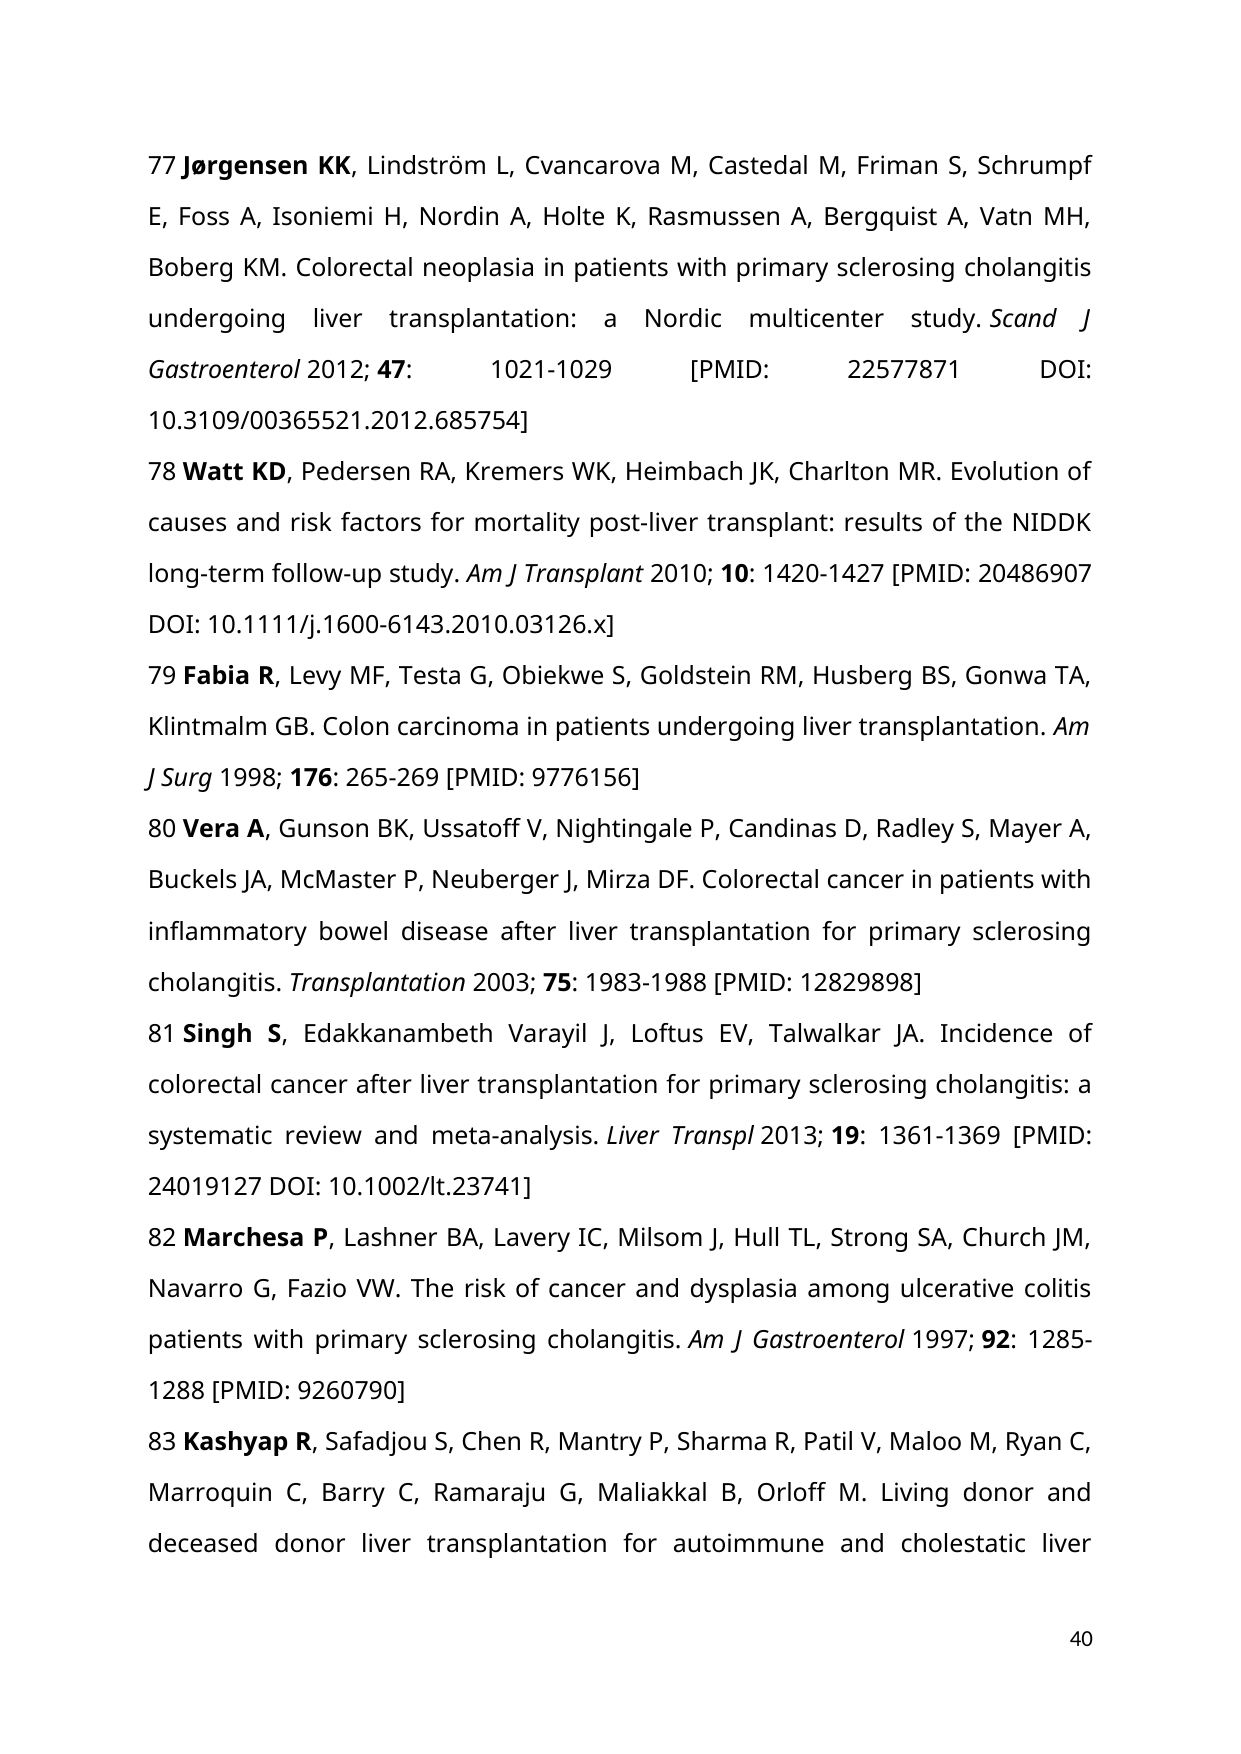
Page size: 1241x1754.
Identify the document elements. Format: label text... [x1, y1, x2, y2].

text 78 Watt KD, Pedersen RA, Kremers WK, Heimbach JK, Charlton MR. Evolution of causes and risk factors for mortality post-liver transplant: results of the NIDDK long-term follow-up study. Am J Transplant 2010; 10: 1420-1427 [PMID: 20486907 DOI: 10.1111/j.1600-6143.2010.03126.x] [148, 454, 1093, 641]
text 81 Singh S, Edakkanambeth Varayil J, Loftus EV, Talwalkar JA. Incidence of colorectal cancer after liver transplantation for primary sclerosing cholangitis: a systematic review and meta-analysis. Liver Transpl 2013; 19: 1361-1369 [PMID: 24019127 DOI: 10.1002/lt.23741] [148, 1015, 1093, 1202]
text 80 Vera A, Gunson BK, Ussatoff V, Nightingale P, Candinas D, Radley S, Mayer A, Buckels JA, McMaster P, Neuberger J, Mirza DF. Colorectal cancer in patients with inflammatory bowel disease after liver transplantation for primary sclerosing cholangitis. Transplantation 2003; 75: 1983-1988 [PMID: 12829898] [148, 811, 1093, 998]
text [148, 1424, 1093, 1560]
text 77 Jørgensen KK, Lindström L, Cvancarova M, Castedal M, Friman S, Schrumpf E, Foss A, Isoniemi H, Nordin A, Holte K, Rasmussen A, Bergquist A, Vatn MH, Boberg KM. Colorectal neoplasia in patients with primary sclerosing cholangitis undergoing liver transplantation: a Nordic multicenter study. Scand J Gastroenterol 2012; 47: 1021-1029 [PMID: 22577871 DOI: 10.3109/00365521.2012.685754] [148, 148, 1093, 437]
text 82 Marchesa P, Lashner BA, Lavery IC, Milsom J, Hull TL, Strong SA, Church JM, Navarro G, Fazio VW. The risk of cancer and dysplasia among ulcerative colitis patients with primary sclerosing cholangitis. Am J Gastroenterol 1997; 92: 1285-1288 [PMID: 9260790] [148, 1219, 1093, 1407]
text 79 Fabia R, Levy MF, Testa G, Obiekwe S, Goldstein RM, Husberg BS, Gonwa TA, Klintmalm GB. Colon carcinoma in patients undergoing liver transplantation. Am J Surg 1998; 176: 265-269 [PMID: 9776156] [148, 658, 1093, 794]
